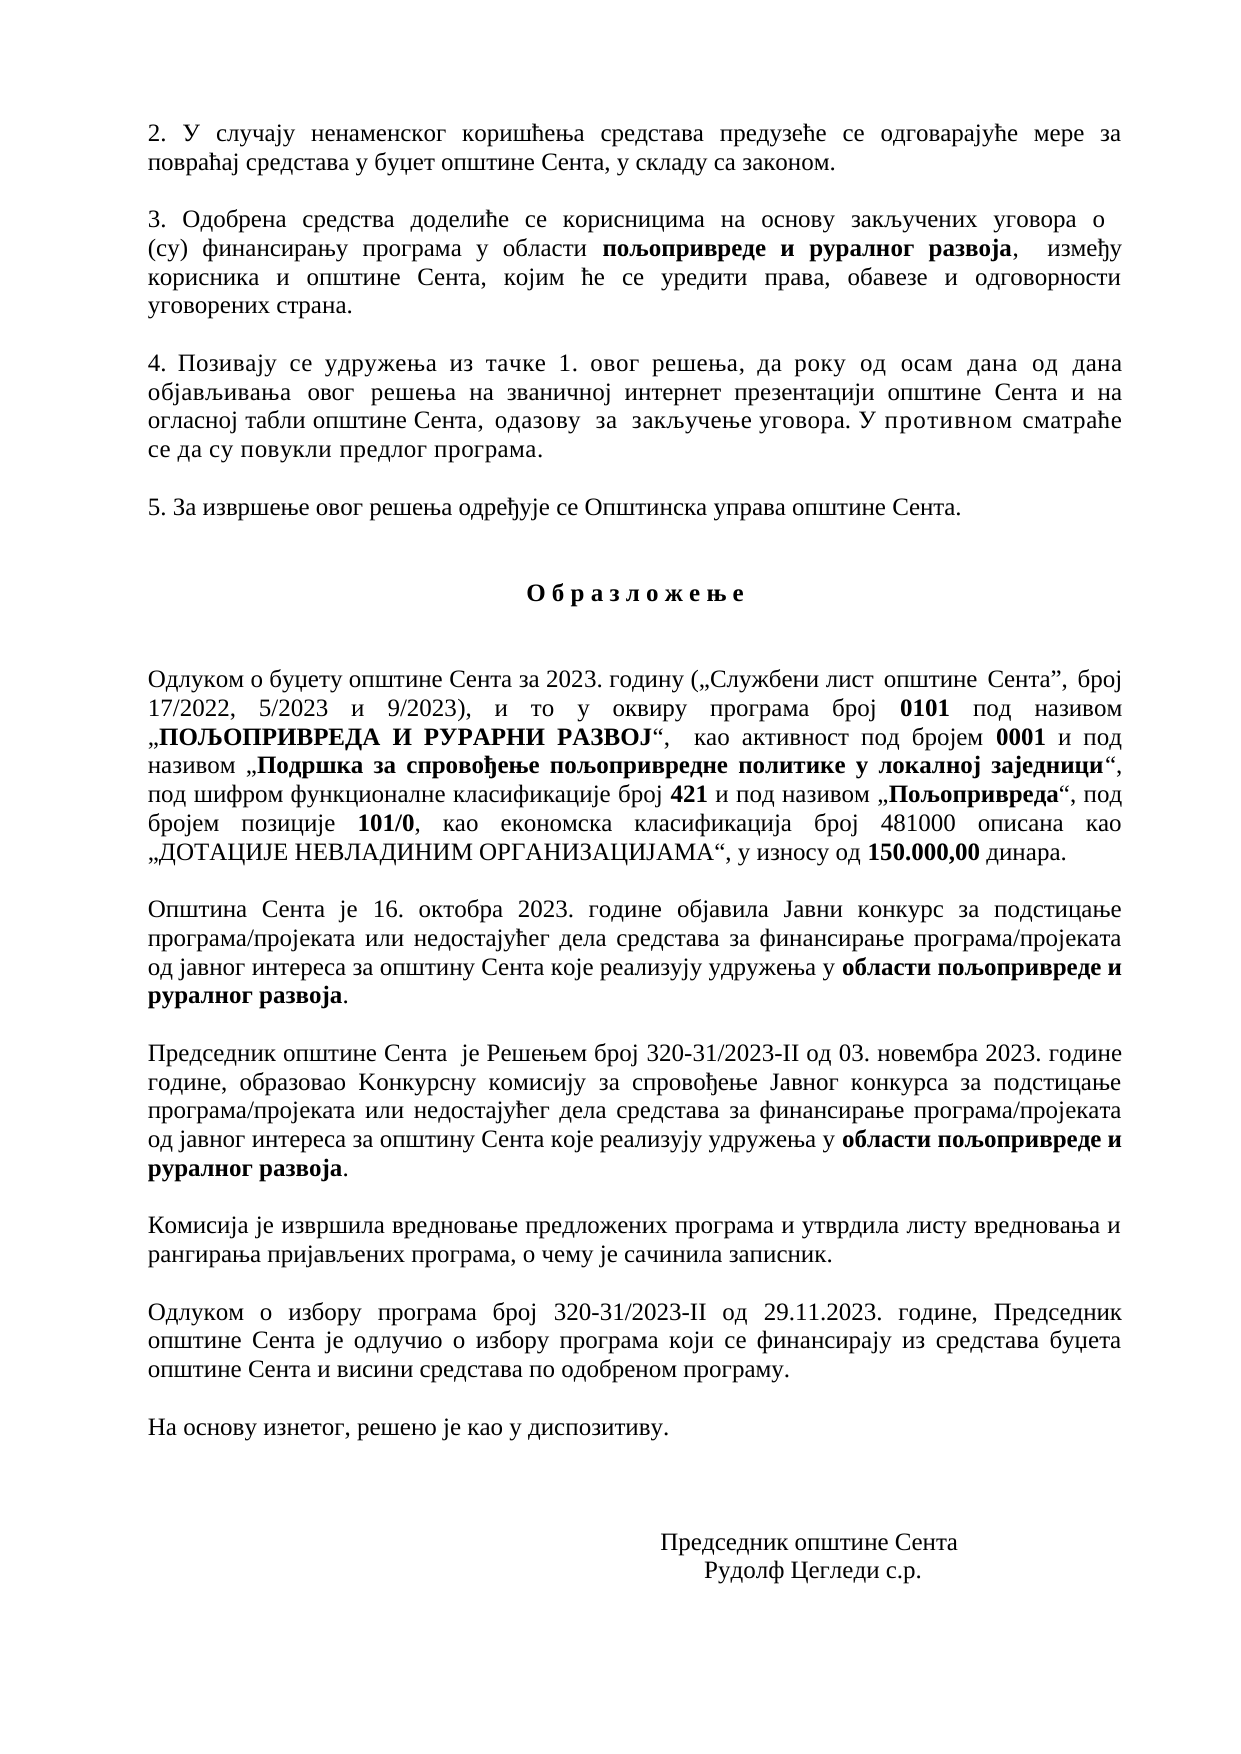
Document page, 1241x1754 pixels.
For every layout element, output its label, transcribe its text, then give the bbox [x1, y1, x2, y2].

text Рудолф Цегледи с.р. [148, 1556, 1122, 1584]
text На основу изнетог, решено је као у диспозитиву. [148, 1412, 1122, 1441]
text Комисија је извршила вредновање предложених програма и утврдила листу вредновања и рангирања пријављених програма, о чему је сачинила записник. [148, 1211, 1122, 1268]
text Општина Сента је 16. октобра 2023. године објавила Јавни конкурс за подстицање програма/пројеката или недостајућег дела средстава за финансирање програма/пројеката од јавног интереса за општину Сента које реализују удружења у области пољопривреде и руралног развоја. [148, 894, 1122, 1009]
text 3. Одобрена средства доделиће се корисницима на основу закључених уговора о (су) финансирању програма у области пољопривреде и руралног развоја, између корисника и општине Сента, којим ће се уредити права, обавезе и одговорности уговорених страна. [148, 204, 1122, 319]
text Одлуком о буџету општине Сента за 2023. годину („Службени лист општине Сента”, број 17/2022, 5/2023 и 9/2023), и то у оквиру програма број 0101 под називом „ПОЉОПРИВРЕДА И РУРАРНИ РАЗВОЈ“, као активност под бројем 0001 и под називом „Подршка за спровођење пољопривредне политике у локалној заједници“, под шифром функционалне класификације број 421 и под називом „Пољопривреда“, под бројем позиције 101/0, као економска класификација број 481000 описана као „ДОТАЦИЈЕ НЕВЛАДИНИМ ОРГАНИЗАЦИЈАМА“, у износу од 150.000,00 динара. [148, 664, 1122, 866]
text 5. За извршење овог решења одређује се Општинска управа општине Сента. [148, 492, 1122, 521]
text Председник општине Сента је Решењем брoj 320-31/2023-II од 03. новембра 2023. годинe године, образовао Koнкурсну комисију за спровођење Јавног конкурса за подстицање програма/пројеката или недостајућег дела средстава за финансирање програма/пројеката од јавног интереса за општину Сента које реализују удружења у области пољопривреде и руралног развоја. [148, 1038, 1122, 1182]
text Председник општине Сента [148, 1527, 1122, 1556]
text 2. У случају ненаменског коришћења средстава предузеће се одговарајуће мере за повраћај средстава у буџет општине Сента, у складу са законом. [148, 118, 1122, 176]
text 4. Позивају се удружења из тачке 1. овог решења, да року од осам дана од дана објављивања овог решења на званичној интернет презентацији општине Сента и на огласној табли општине Сента, одазову за закључење уговора. У противном сматраће се да су повукли предлог програма. [148, 348, 1122, 463]
text Одлуком о избору програма број 320-31/2023-II од 29.11.2023. годинe, Председник општине Сента је одлучио о избору програма који се финансирају из средстава буџета општине Сента и висини средстава по одобреном програму. [148, 1297, 1122, 1383]
text О б р а з л о ж е њ е [148, 578, 1122, 607]
